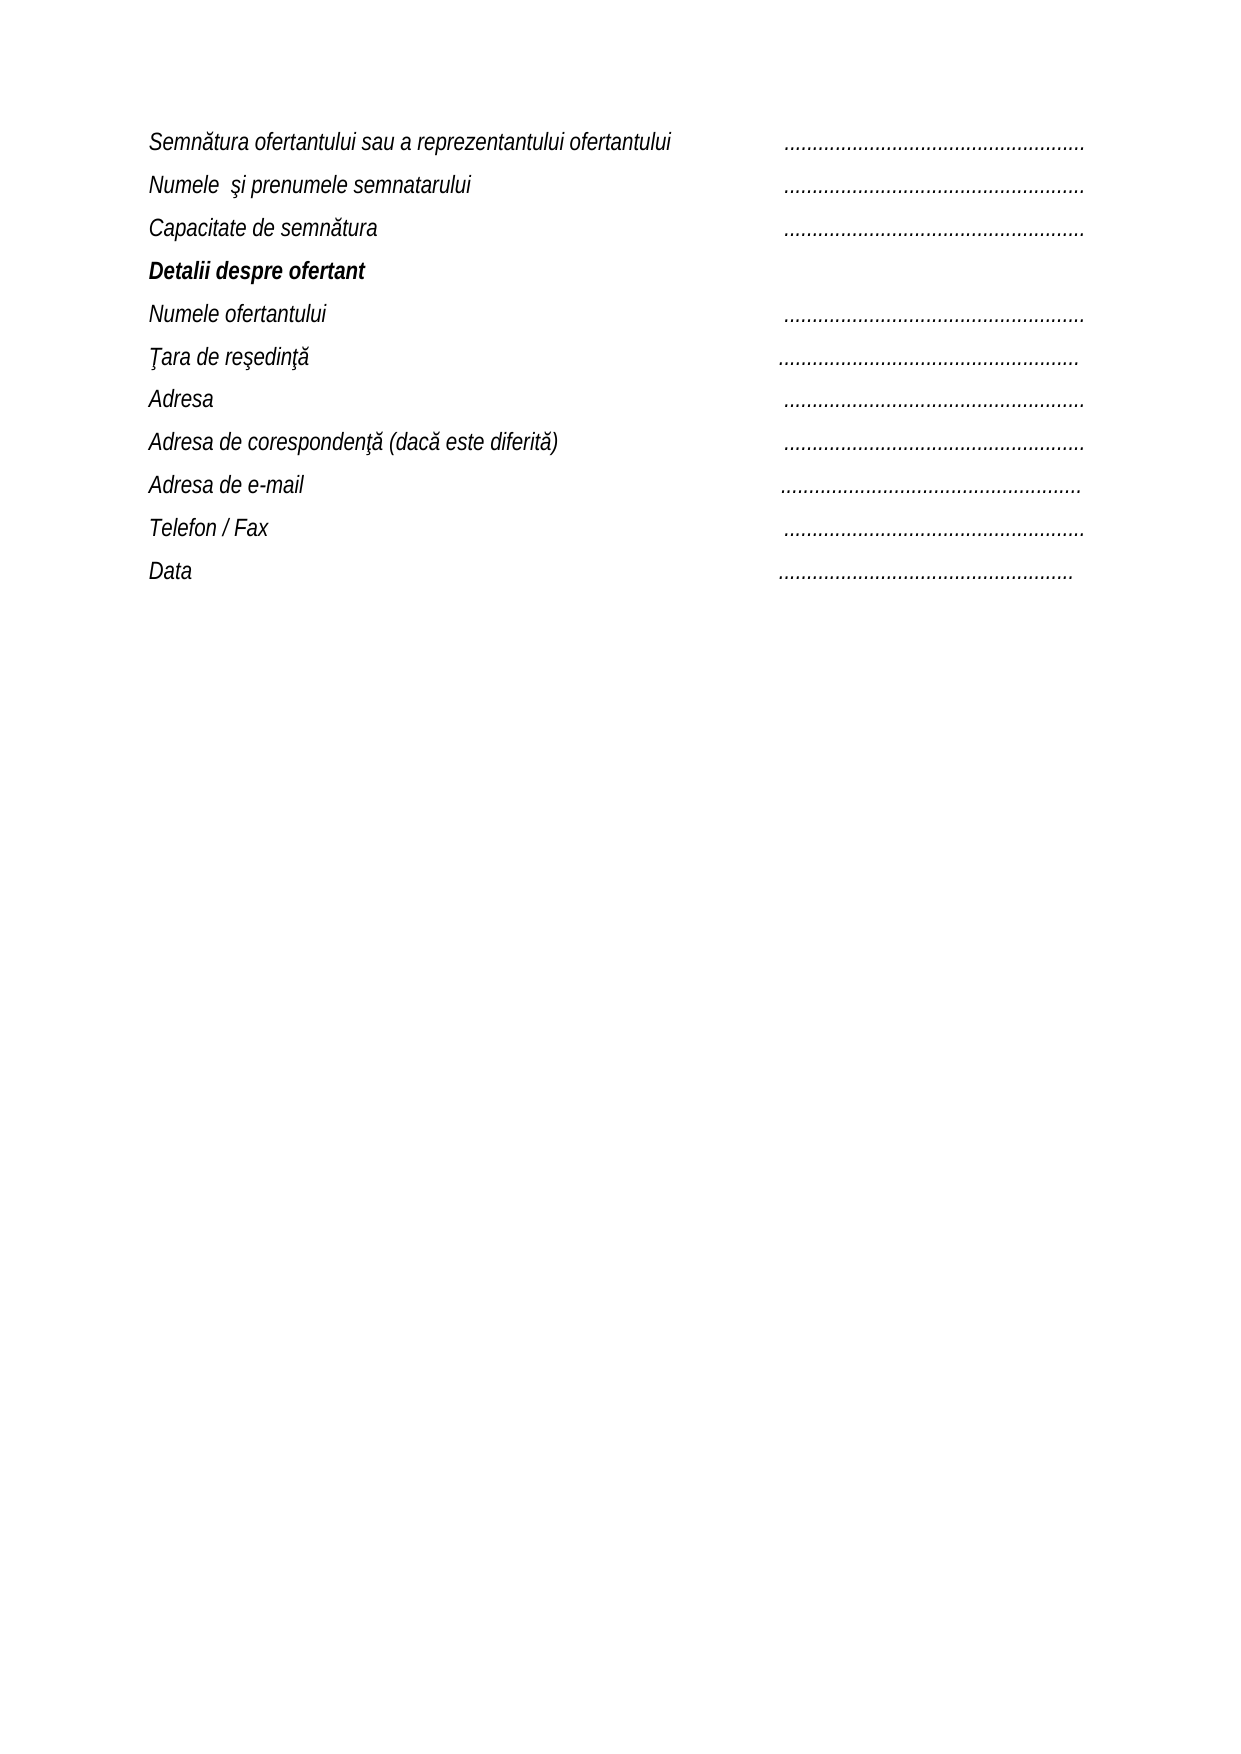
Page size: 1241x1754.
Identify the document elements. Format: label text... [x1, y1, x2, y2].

text Adresa ..................................................... [75, 384, 1165, 413]
text Semnătura ofertantului sau a reprezentantului ofertantului ..................................................... [75, 127, 1165, 156]
text Numele şi prenumele semnatarului ..................................................... [75, 170, 1165, 198]
text Telefon / Fax ..................................................... [75, 513, 1165, 542]
text Data .................................................... [75, 556, 1165, 585]
text Capacitate de semnătura ..................................................... [75, 213, 1165, 241]
text Detalii despre ofertant [75, 256, 1165, 284]
text Adresa de corespondenţă (dacă este diferită) ..................................................... [75, 427, 1165, 456]
text Ţara de reşedinţă ..................................................... [75, 341, 1165, 370]
text Numele ofertantului ..................................................... [75, 298, 1165, 327]
text Adresa de e-mail ..................................................... [75, 470, 1165, 499]
